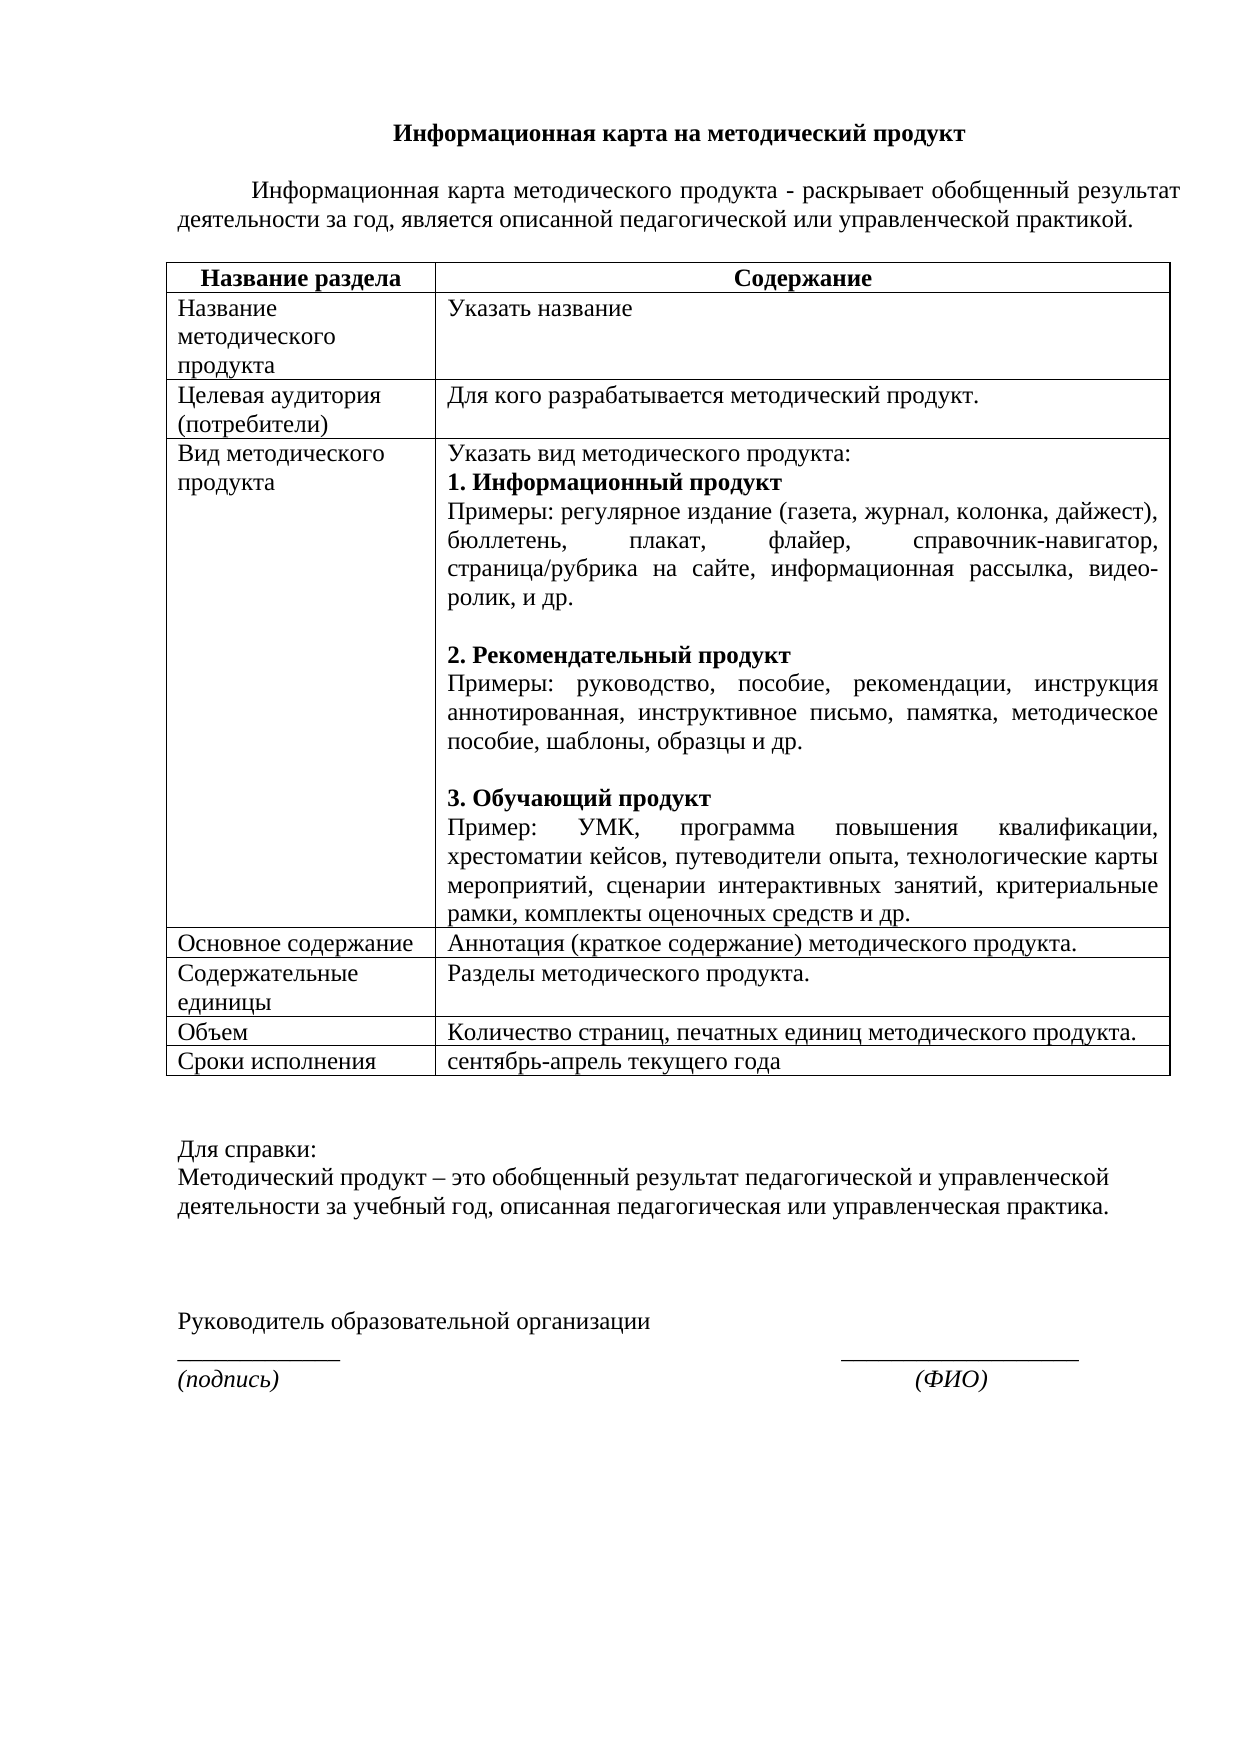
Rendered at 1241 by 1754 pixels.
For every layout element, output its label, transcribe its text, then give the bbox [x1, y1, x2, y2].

table_header Название раздела [167, 263, 435, 292]
table_cell Указать название [436, 293, 1169, 379]
table_cell Сроки исполнения [167, 1046, 435, 1075]
table_cell Количество страниц, печатных единиц методического продукта. [436, 1017, 1169, 1045]
text Руководитель образовательной организации [177, 1306, 1181, 1335]
table_cell Содержательные единицы [167, 958, 435, 1016]
text Методический продукт – это обобщенный результат педагогической и управленческой деятельности за учебный год, описанная педагогическая или управленческая практика. [177, 1162, 1181, 1220]
table_cell Для кого разрабатывается методический продукт. [436, 380, 1169, 437]
table_cell Вид методического продукта [167, 439, 435, 927]
text Информационная карта на методический продукт [177, 118, 1181, 147]
table_cell сентябрь-апрель текущего года [436, 1046, 1169, 1075]
text _____________ ___________________ [177, 1335, 1181, 1364]
table_cell Разделы методического продукта. [436, 958, 1169, 1016]
text (подпись) (ФИО) [177, 1364, 1181, 1392]
table_cell Указать вид методического продукта: 1. Информационный продукт Примеры: регулярное издание (газета, журнал, колонка, дайжест), бюллетень, плакат, флайер, справочник-навигатор, страница/рубрика на сайте, информационная рассылка, видео-ролик, и др. 2. Рекомендательный продукт Примеры: руководство, пособие, рекомендации, инструкция аннотированная, инструктивное письмо, памятка, методическое пособие, шаблоны, образцы и др. 3. Обучающий продукт Пример: УМК, программа повышения квалификации, хрестоматии кейсов, путеводители опыта, технологические карты мероприятий, сценарии интерактивных занятий, критериальные рамки, комплекты оценочных средств и др. [436, 439, 1169, 927]
table_header Содержание [436, 263, 1169, 292]
table_cell Целевая аудитория (потребители) [167, 380, 435, 437]
table_cell Аннотация (краткое содержание) методического продукта. [436, 928, 1169, 957]
table_cell Основное содержание [167, 928, 435, 957]
table_cell Название методического продукта [167, 293, 435, 379]
table_cell Объем [167, 1017, 435, 1045]
text Для справки: [177, 1134, 1181, 1162]
text Информационная карта методического продукта - раскрывает обобщенный результат деятельности за год, является описанной педагогической или управленческой практикой. [177, 176, 1181, 233]
